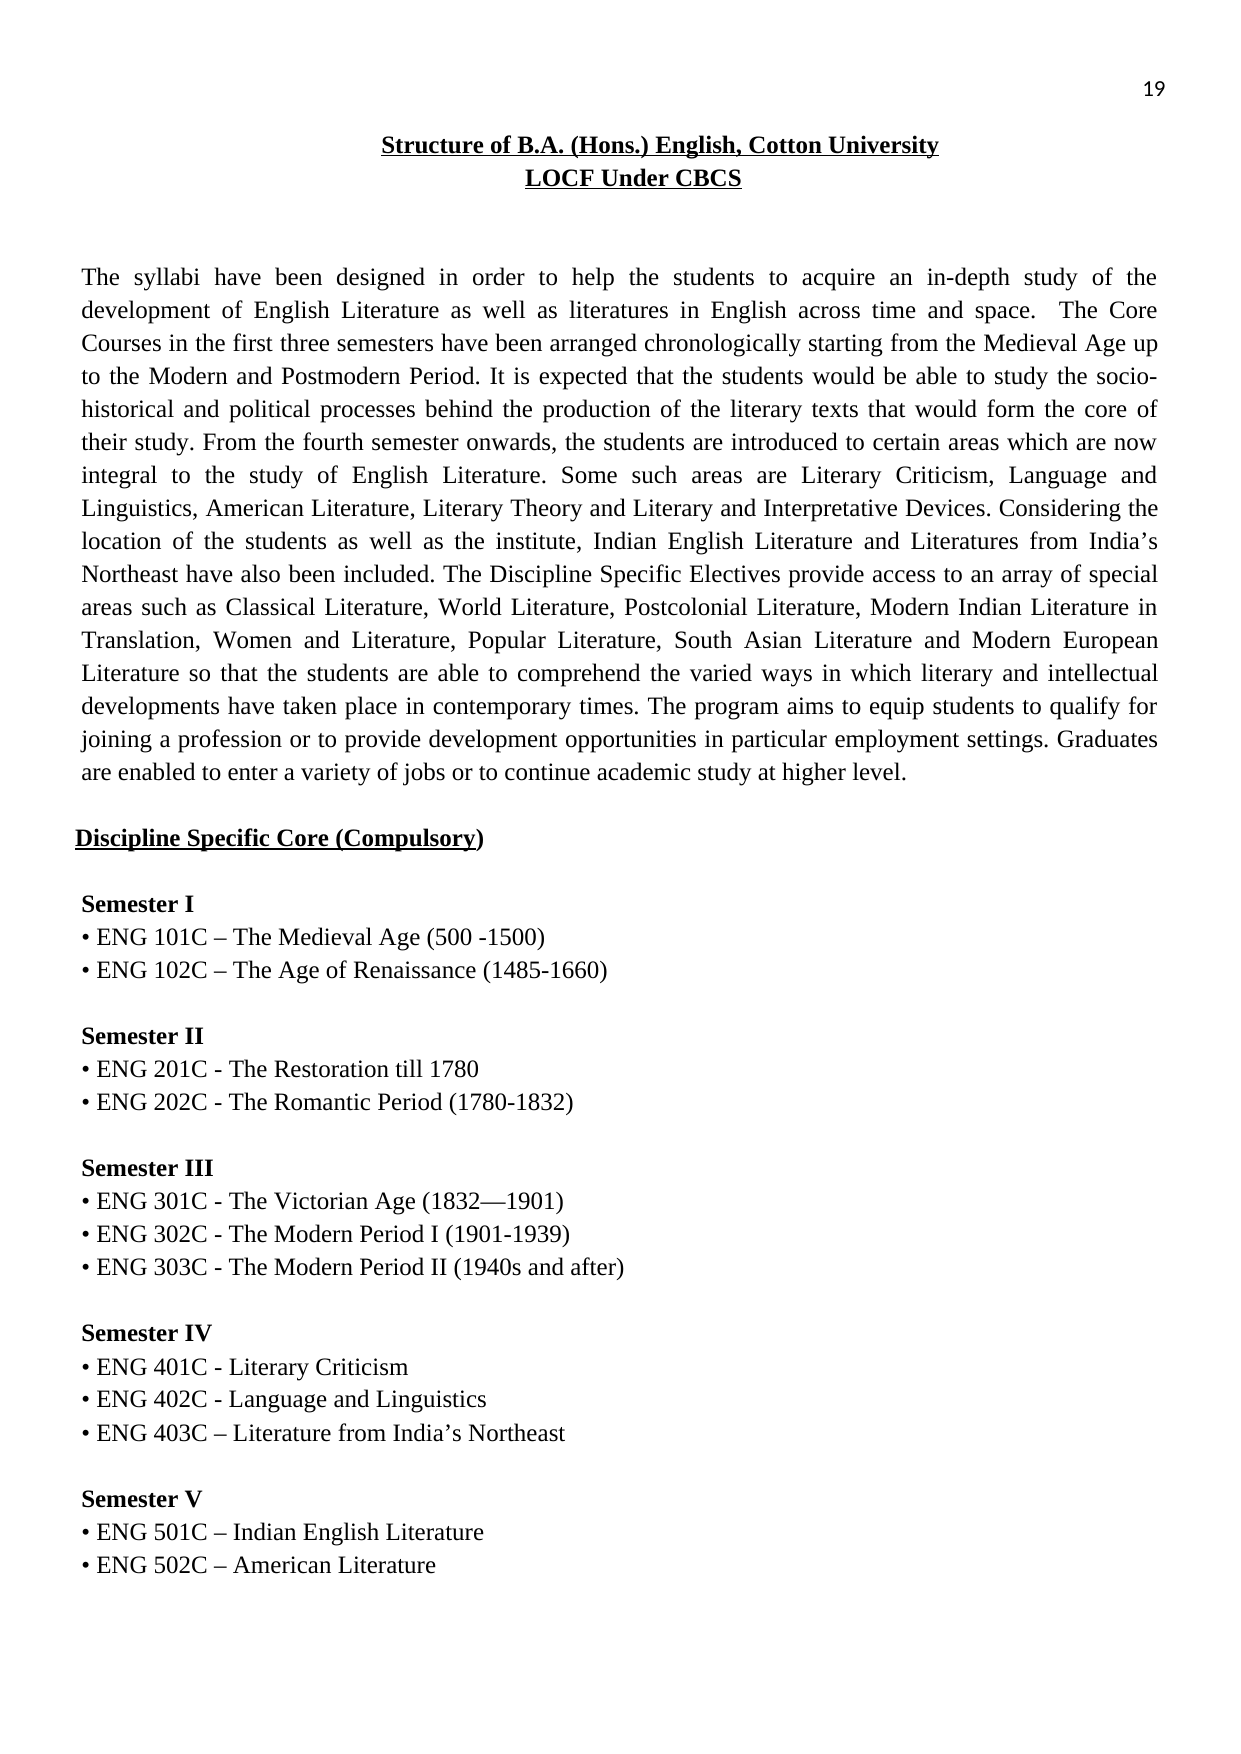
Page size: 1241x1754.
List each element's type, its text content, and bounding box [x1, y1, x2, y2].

text • ENG 401C - Literary Criticism [81, 1352, 1159, 1380]
text • ENG 202C - The Romantic Period (1780-1832) [81, 1087, 1159, 1116]
text Structure of B.A. (Hons.) English, Cotton University [231, 130, 1159, 158]
text • ENG 102C – The Age of Renaissance (1485-1660) [81, 955, 1159, 984]
text Semester V [81, 1484, 1159, 1512]
text • ENG 101C – The Medieval Age (500 -1500) [81, 922, 1159, 951]
text LOCF Under CBCS [450, 163, 1159, 192]
text The syllabi have been designed in order to help the students to acquire an in-depth study of the development of English Literature as well as literatures in English across time and space. The Core Courses in the first three semesters have been arranged chronologically starting from the Medieval Age up to the Modern and Postmodern Period. It is expected that the students would be able to study the socio-historical and political processes behind the production of the literary texts that would form the core of their study. From the fourth semester onwards, the students are introduced to certain areas which are now integral to the study of English Literature. Some such areas are Literary Criticism, Language and Linguistics, American Literature, Literary Theory and Literary and Interpretative Devices. Considering the location of the students as well as the institute, Indian English Literature and Literatures from India’s Northeast have also been included. The Discipline Specific Electives provide access to an array of special areas such as Classical Literature, World Literature, Postcolonial Literature, Modern Indian Literature in Translation, Women and Literature, Popular Literature, South Asian Literature and Modern European Literature so that the students are able to comprehend the varied ways in which literary and intellectual developments have taken place in contemporary times. The program aims to equip students to qualify for joining a profession or to provide development opportunities in particular employment settings. Graduates are enabled to enter a variety of jobs or to continue academic study at higher level. [81, 262, 1159, 786]
text • ENG 402C - Language and Linguistics [81, 1384, 1159, 1413]
text • ENG 403C – Literature from India’s Northeast [81, 1418, 1159, 1446]
text • ENG 301C - The Victorian Age (1832—1901) [81, 1186, 1159, 1215]
text • ENG 303C - The Modern Period II (1940s and after) [81, 1252, 1159, 1281]
text • ENG 501C – Indian English Literature [81, 1517, 1159, 1545]
text Semester II [81, 1021, 1159, 1050]
text • ENG 502C – American Literature [81, 1550, 1159, 1578]
text • ENG 201C - The Restoration till 1780 [81, 1054, 1159, 1083]
text Semester III [81, 1153, 1159, 1182]
text Semester I [81, 889, 1159, 918]
text Semester IV [81, 1318, 1159, 1347]
text Discipline Specific Core (Compulsory) [75, 823, 1159, 852]
text • ENG 302C - The Modern Period I (1901-1939) [81, 1219, 1159, 1248]
